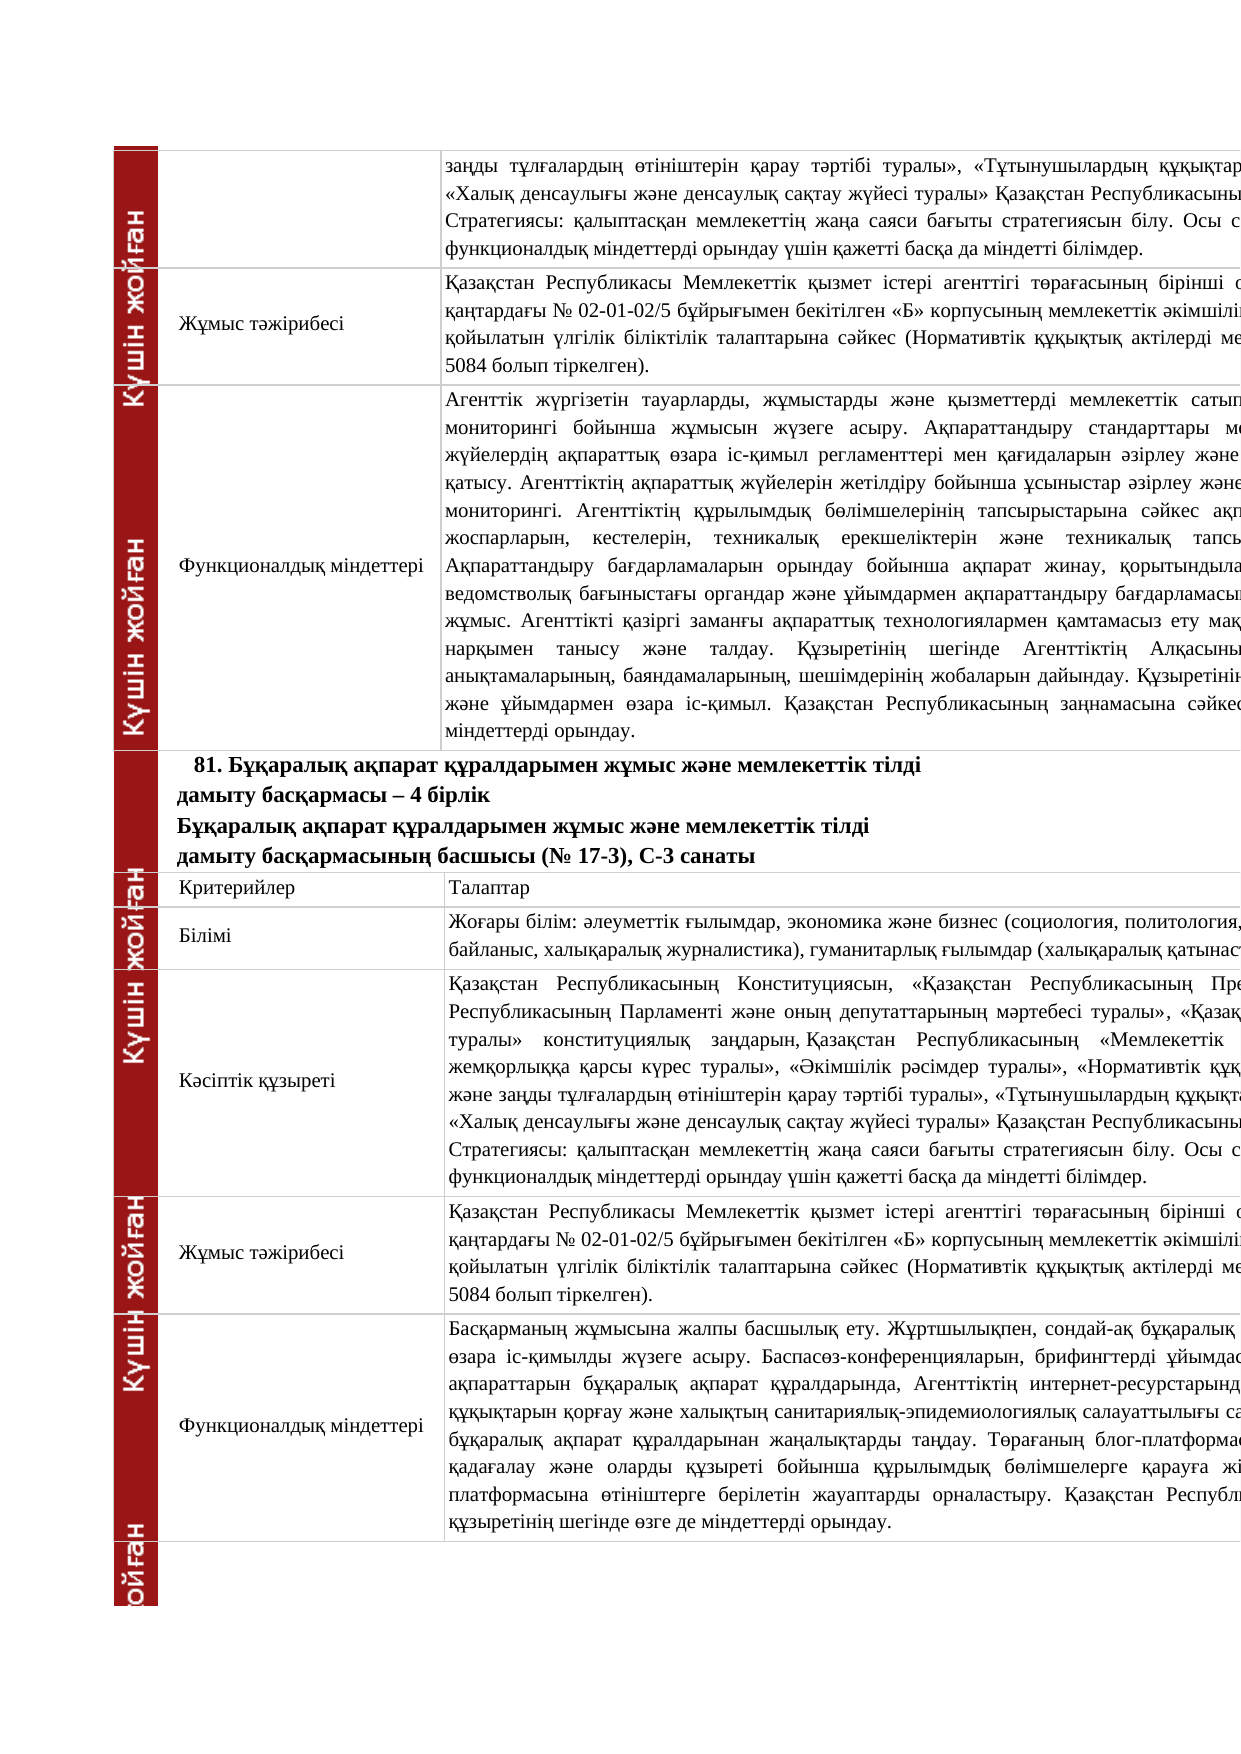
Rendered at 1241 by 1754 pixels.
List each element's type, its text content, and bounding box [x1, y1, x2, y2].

table_cell Функционалдық міндеттері [114, 386, 440, 750]
table_cell Білімі [114, 908, 444, 968]
table_cell Кәсіптік құзыреті [114, 970, 444, 1196]
table_cell Басқарманың жұмысына жалпы басшылық ету. Жұртшылықпен, сондай-ақ бұқаралық ақпарат құралдары өкілдерімен өзара іс-қимылды жүзеге асыру. Баспасөз-конференцияларын, брифингтерді ұйымдастыру және өткізу. Агенттіктің ақпараттарын бұқаралық ақпарат құралдарында, Агенттіктің интернет-ресурстарында жариялау. Тұтынушылардың құқықтарын қорғау және халықтың санитариялық-эпидемиологиялық салауаттылығы саласындағы мәселелер бойынша бұқаралық ақпарат құралдарынан жаңалықтарды таңдау. Төрағаның блог-платформасына келіп түсетін сұрақтарды қадағалау және оларды құзыреті бойынша құрылымдық бөлімшелерге қарауға жіберу. Төрағаның ресми блог-платформасына өтініштерге берілетін жауаптарды орналастыру. Қазақстан Республикасының заңнамасына сәйкес құзыретінің шегінде өзге де міндеттерді орындау. [445, 1315, 1240, 1541]
table_cell Жоғары білім: әлеуметтік ғылымдар, экономика және бизнес (социология, политология, журналистика, жұртшылықпен байланыс, халықаралық журналистика), гуманитарлық ғылымдар (халықаралық қатынастар). [445, 908, 1240, 968]
table_header Талаптар [445, 873, 1240, 906]
table_cell Агенттік жүргізетін тауарларды, жұмыстарды және қызметтерді мемлекеттік сатып алуды жүргізу, талдау және мониторингі бойынша жұмысын жүзеге асыру. Ақпараттандыру стандарттары мен нормативтерін, ақпараттық жүйелердің ақпараттық өзара іс-қимыл регламенттері мен қағидаларын әзірлеу және дамыту бойынша жұмыстарға қатысу. Агенттіктің ақпараттық жүйелерін жетілдіру бойынша ұсыныстар әзірлеу және олар жөніндегі іс-шаралардың мониторингі. Агенттіктің құрылымдық бөлімшелерінің тапсырыстарына сәйкес ақпараттандыру бойынша жұмыс жоспарларын, кестелерін, техникалық ерекшеліктерін және техникалық тапсырыстарын әзірлеуге қатысу. Ақпараттандыру бағдарламаларын орындау бойынша ақпарат жинау, қорытындылау және дайындау. Агенттікке ведомстволық бағыныстағы органдар және ұйымдармен ақпараттандыру бағдарламасын іске асыру мәселесі бойынша жұмыс. Агенттікті қазіргі заманғы ақпараттық технологиялармен қамтамасыз ету мақсатында ақпараттық қызметтер нарқымен танысу және талдау. Құзыретінің шегінде Агенттіктің Алқасының талдау материалдарының, анықтамаларының, баяндамаларының, шешімдерінің жобаларын дайындау. Құзыретінің шегінде мемлекеттік органдар және ұйымдармен өзара іс-қимыл. Қазақстан Республикасының заңнамасына сәйкес құзыретінің шегінде өзге де міндеттерді орындау. [442, 386, 1240, 750]
table_cell Жұмыс тәжірибесі [114, 269, 440, 384]
text 81. Бұқаралық ақпарат құралдарымен жұмыс және мемлекеттік тілді дамыту басқармасы – 4 бірлік Бұқаралық ақпарат құралдарымен жұмыс және мемлекеттік тілді дамыту басқармасының басшысы (№ 17-3), С-3 санаты [112, 751, 1128, 868]
picture [114, 146, 158, 150]
picture [114, 1542, 158, 1606]
table_cell Функционалдық міндеттері [114, 1315, 444, 1541]
table_header Критерийлер [114, 873, 444, 906]
table_cell Кәсіптік құзыреті [114, 151, 440, 267]
picture [114, 868, 158, 872]
table_cell Қазақстан Республикасы Мемлекеттік қызмет істері агенттігі төрағасының бірінші орынбасарының 2008 жылғы 9 қаңтардағы № 02-01-02/5 бұйрығымен бекітілген «Б» корпусының мемлекеттік әкімшілік лауазымдарының санаттарына қойылатын үлгілік біліктілік талаптарына сәйкес (Нормативтік құқықтық актілерді мемлекеттік тіркеу тізілімінде № 5084 болып тіркелген). [445, 1197, 1240, 1313]
table_cell Жұмыс тәжірибесі [114, 1197, 444, 1313]
table_cell Қазақстан Республикасы Мемлекеттік қызмет істері агенттігі төрағасының бірінші орынбасарының 2008 жылғы 9 қаңтардағы № 02-01-02/5 бұйрығымен бекітілген «Б» корпусының мемлекеттік әкімшілік лауазымдарының санаттарына қойылатын үлгілік біліктілік талаптарына сәйкес (Нормативтік құқықтық актілерді мемлекеттік тіркеу тізілімінде № 5084 болып тіркелген). [442, 269, 1240, 384]
